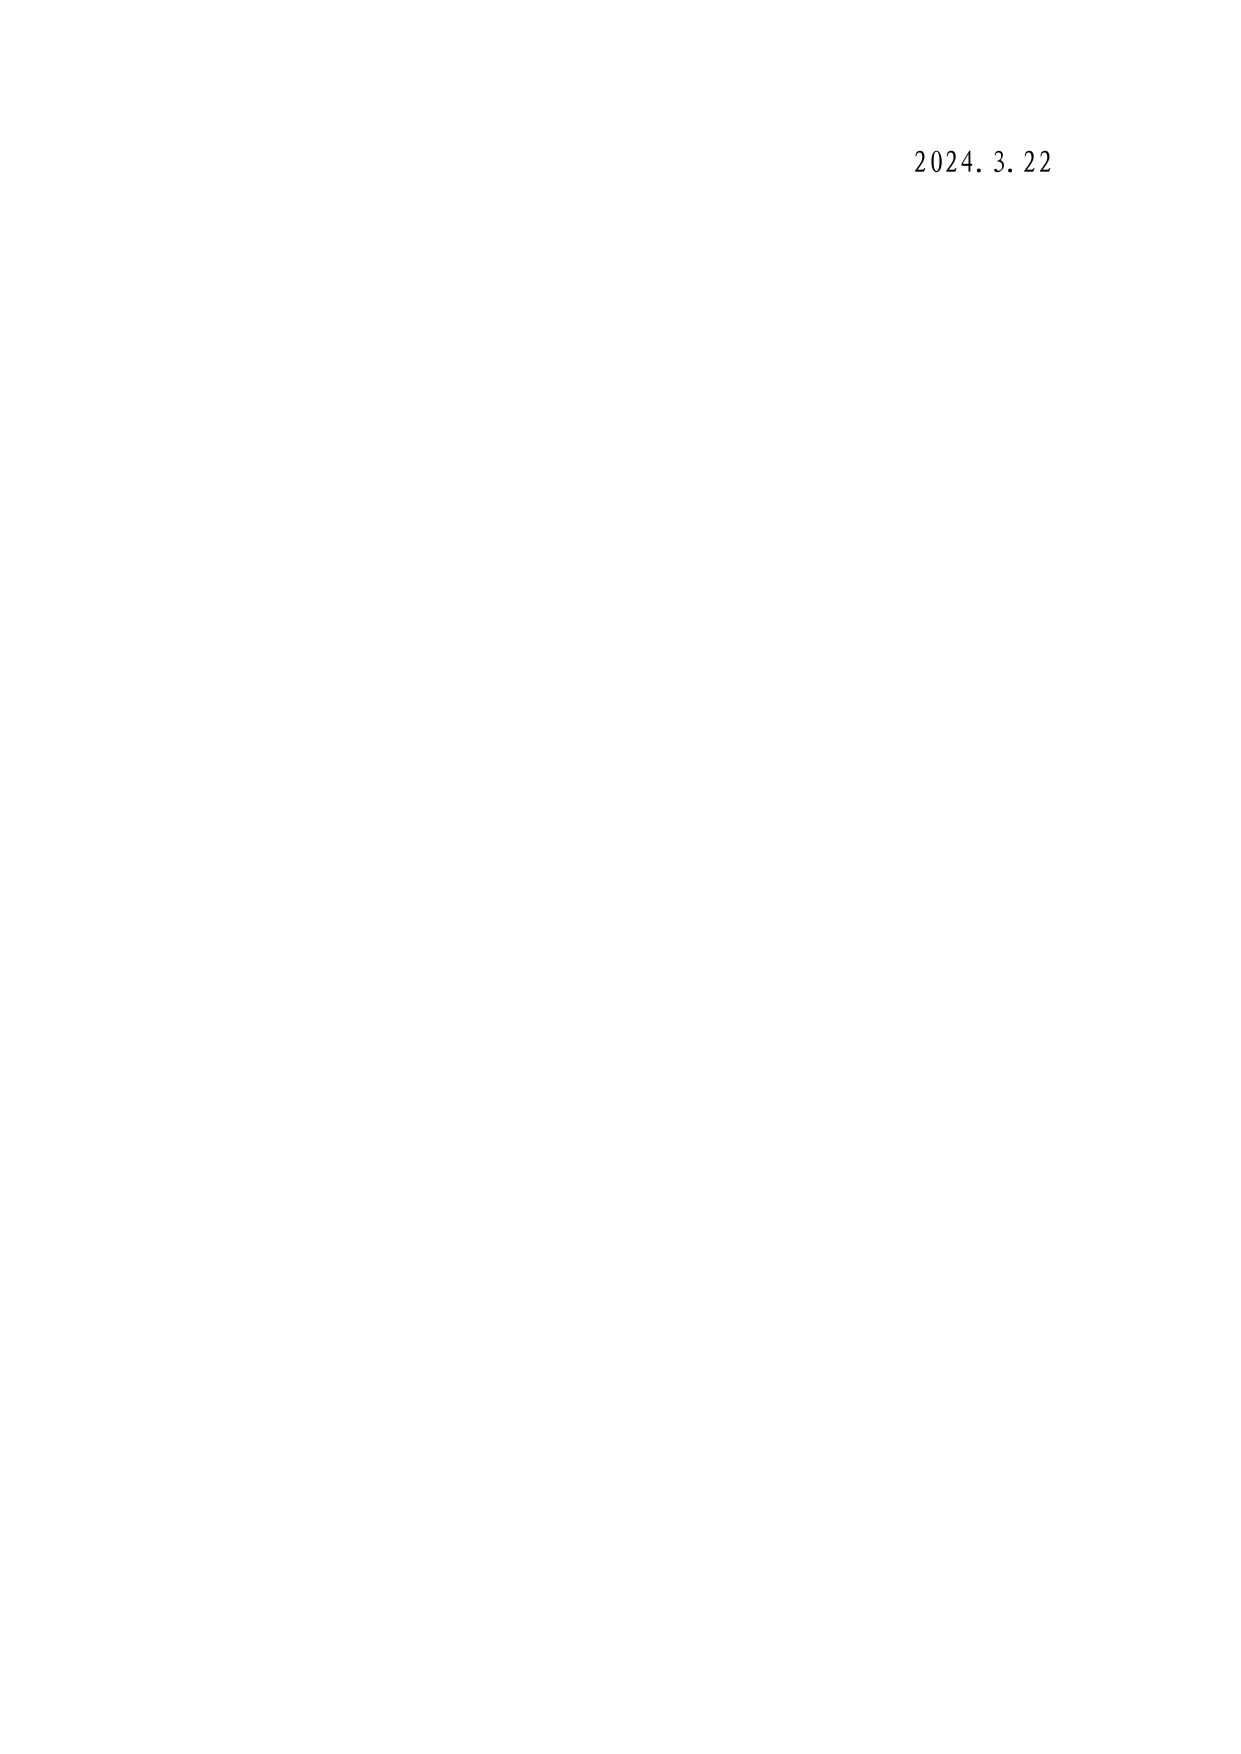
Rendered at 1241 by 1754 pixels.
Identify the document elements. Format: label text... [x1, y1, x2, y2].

text 2024.3.22 [187, 126, 1053, 185]
